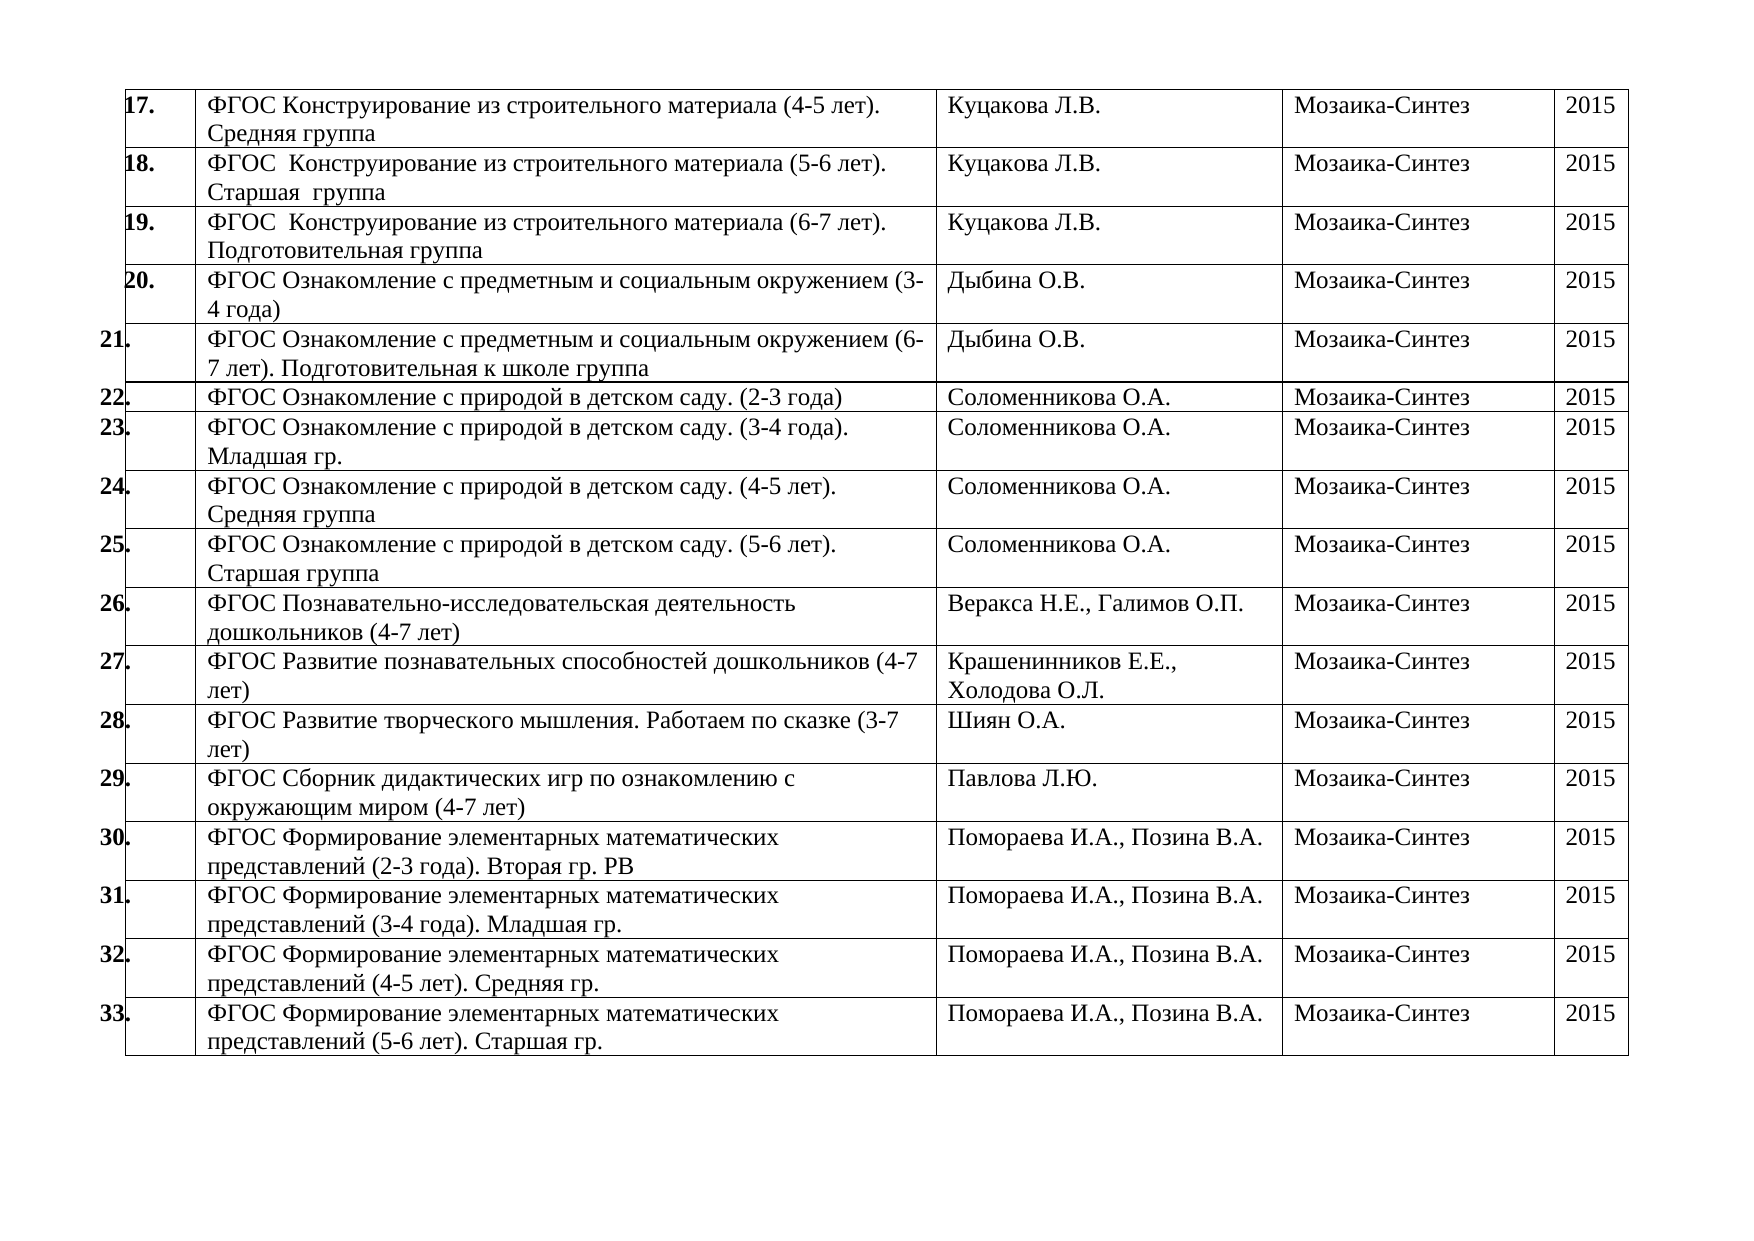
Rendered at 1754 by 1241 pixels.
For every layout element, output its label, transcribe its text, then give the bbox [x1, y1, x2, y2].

table_cell Мозаика-Синтез [1283, 383, 1554, 411]
table_cell Куцакова Л.В. [937, 207, 1282, 264]
table_cell Помораева И.А., Позина В.А. [937, 881, 1282, 938]
table_cell ФГОС Формирование элементарных математических представлений (2-3 года). Вторая гр. РВ [196, 822, 936, 879]
table_cell ФГОС Ознакомление с предметным и социальным окружением (3-4 года) [196, 265, 936, 323]
table_cell [126, 646, 195, 704]
table_cell [126, 998, 195, 1055]
table_cell ФГОС Развитие творческого мышления. Работаем по сказке (3-7 лет) [196, 705, 936, 762]
table_cell Веракса Н.Е., Галимов О.П. [937, 588, 1282, 645]
table_cell [126, 148, 195, 206]
table_cell 2015 [1555, 646, 1628, 704]
table_cell Мозаика-Синтез [1283, 324, 1554, 381]
table_cell Мозаика-Синтез [1283, 881, 1554, 938]
table_cell 2015 [1555, 207, 1628, 264]
table_cell Мозаика-Синтез [1283, 90, 1554, 147]
table_cell ФГОС Ознакомление с природой в детском саду. (5-6 лет). Старшая группа [196, 529, 936, 587]
table_cell Мозаика-Синтез [1283, 822, 1554, 879]
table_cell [937, 998, 1282, 1055]
table_cell 2015 [1555, 822, 1628, 879]
table_cell Мозаика-Синтез [1283, 529, 1554, 587]
table_cell Мозаика-Синтез [1283, 764, 1554, 821]
table_cell ФГОС Ознакомление с предметным и социальным окружением (6-7 лет). Подготовительная к школе группа [196, 324, 936, 381]
table_cell Мозаика-Синтез [1283, 998, 1554, 1055]
table_cell [126, 588, 195, 645]
table_cell [126, 529, 195, 587]
table_cell 2015 [1555, 324, 1628, 381]
table_cell 2015 [1555, 939, 1628, 997]
table_cell [126, 471, 195, 528]
table_cell 2015 [1555, 412, 1628, 470]
table_cell 2015 [1555, 265, 1628, 323]
table_cell ФГОС Формирование элементарных математических представлений (4-5 лет). Средняя гр. [196, 939, 936, 997]
table_cell Мозаика-Синтез [1283, 148, 1554, 206]
table_cell [126, 324, 195, 381]
table_cell [126, 207, 195, 264]
table_cell ФГОС Конструирование из строительного материала (6-7 лет). Подготовительная группа [196, 207, 936, 264]
table_cell Мозаика-Синтез [1283, 646, 1554, 704]
table_cell [126, 412, 195, 470]
table_cell 2015 [1555, 588, 1628, 645]
table_cell ФГОС Ознакомление с природой в детском саду. (4-5 лет). Средняя группа [196, 471, 936, 528]
table_cell 2015 [1555, 148, 1628, 206]
table_cell [126, 822, 195, 879]
table_cell [126, 881, 195, 938]
table_cell Мозаика-Синтез [1283, 939, 1554, 997]
table_cell [126, 90, 195, 147]
table_cell ФГОС Ознакомление с природой в детском саду. (2-3 года) [196, 383, 936, 411]
table_cell 2015 [1555, 471, 1628, 528]
table_cell Мозаика-Синтез [1283, 207, 1554, 264]
table_cell 2015 [1555, 998, 1628, 1055]
table_cell Мозаика-Синтез [1283, 471, 1554, 528]
table_cell Дыбина О.В. [937, 324, 1282, 381]
table_cell [126, 764, 195, 821]
table_cell 2015 [1555, 529, 1628, 587]
table_cell Мозаика-Синтез [1283, 705, 1554, 762]
table_cell Мозаика-Синтез [1283, 412, 1554, 470]
table_cell Помораева И.А., Позина В.А. [937, 939, 1282, 997]
table_cell Павлова Л.Ю. [937, 764, 1282, 821]
table_cell [126, 939, 195, 997]
table_cell Соломенникова О.А. [937, 529, 1282, 587]
table_cell Куцакова Л.В. [937, 90, 1282, 147]
table_cell Соломенникова О.А. [937, 412, 1282, 470]
table_cell Куцакова Л.В. [937, 148, 1282, 206]
table_cell [126, 383, 195, 411]
table_cell Соломенникова О.А. [937, 471, 1282, 528]
table_cell ФГОС Конструирование из строительного материала (5-6 лет). Старшая группа [196, 148, 936, 206]
table_cell Мозаика-Синтез [1283, 265, 1554, 323]
table_cell Дыбина О.В. [937, 265, 1282, 323]
table_cell Соломенникова О.А. [937, 383, 1282, 411]
table_cell Крашенинников Е.Е., Холодова О.Л. [937, 646, 1282, 704]
table_cell Шиян О.А. [937, 705, 1282, 762]
table_cell ФГОС Познавательно-исследовательская деятельность дошкольников (4-7 лет) [196, 588, 936, 645]
table_cell ФГОС Конструирование из строительного материала (4-5 лет). Средняя группа [196, 90, 936, 147]
table_cell ФГОС Формирование элементарных математических представлений (3-4 года). Младшая гр. [196, 881, 936, 938]
table_cell ФГОС Формирование элементарных математических представлений (5-6 лет). Старшая гр. [196, 998, 936, 1055]
table_cell Помораева И.А., Позина В.А. [937, 822, 1282, 879]
table_cell ФГОС Сборник дидактических игр по ознакомлению с окружающим миром (4-7 лет) [196, 764, 936, 821]
table_cell 2015 [1555, 383, 1628, 411]
table_cell 2015 [1555, 764, 1628, 821]
table_cell Мозаика-Синтез [1283, 588, 1554, 645]
table_cell 2015 [1555, 705, 1628, 762]
table_cell 2015 [1555, 881, 1628, 938]
table_cell 2015 [1555, 90, 1628, 147]
table_cell [126, 705, 195, 762]
table_cell [126, 265, 195, 323]
table_cell ФГОС Ознакомление с природой в детском саду. (3-4 года). Младшая гр. [196, 412, 936, 470]
table_cell ФГОС Развитие познавательных способностей дошкольников (4-7 лет) [196, 646, 936, 704]
